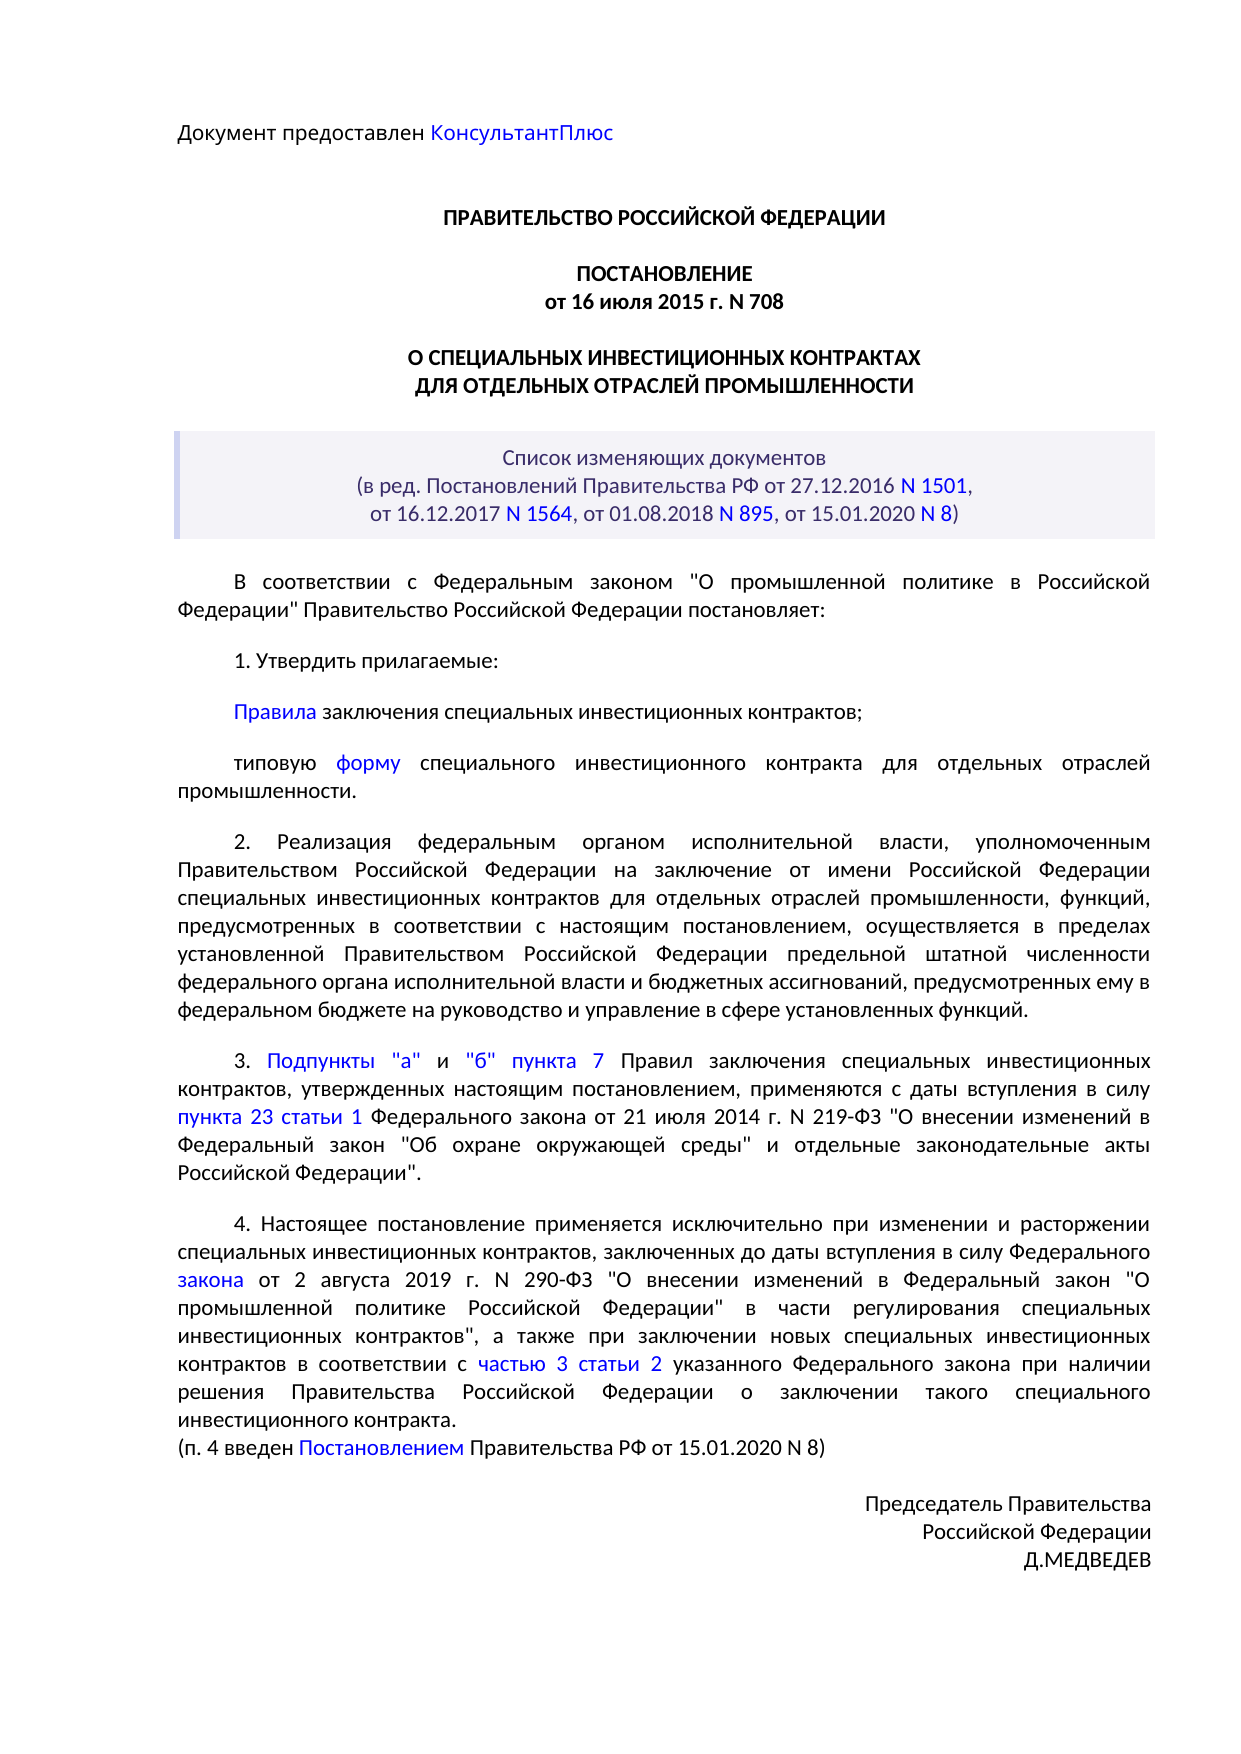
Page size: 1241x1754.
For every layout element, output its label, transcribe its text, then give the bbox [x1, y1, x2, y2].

text 3. Подпункты "а" и "б" пункта 7 Правил заключения специальных инвестиционных контрактов, утвержденных настоящим постановлением, применяются с даты вступления в силу пункта 23 статьи 1 Федерального закона от 21 июля 2014 г. N 219-ФЗ "О внесении изменений в Федеральный закон "Об охране окружающей среды" и отдельные законодательные акты Российской Федерации". [177, 1046, 1152, 1186]
text Правила заключения специальных инвестиционных контрактов; [177, 697, 1152, 725]
title ДЛЯ ОТДЕЛЬНЫХ ОТРАСЛЕЙ ПРОМЫШЛЕННОСТИ [177, 371, 1152, 399]
title ПРАВИТЕЛЬСТВО РОССИЙСКОЙ ФЕДЕРАЦИИ [177, 203, 1152, 231]
text (п. 4 введен Постановлением Правительства РФ от 15.01.2020 N 8) [177, 1433, 1152, 1461]
text Д.МЕДВЕДЕВ [177, 1545, 1152, 1573]
text 4. Настоящее постановление применяется исключительно при изменении и расторжении специальных инвестиционных контрактов, заключенных до даты вступления в силу Федерального закона от 2 августа 2019 г. N 290-ФЗ "О внесении изменений в Федеральный закон "О промышленной политике Российской Федерации" в части регулирования специальных инвестиционных контрактов", а также при заключении новых специальных инвестиционных контрактов в соответствии с частью 3 статьи 2 указанного Федерального закона при наличии решения Правительства Российской Федерации о заключении такого специального инвестиционного контракта. [177, 1209, 1152, 1433]
text типовую форму специального инвестиционного контракта для отдельных отраслей промышленности. [177, 748, 1152, 804]
text 1. Утвердить прилагаемые: [177, 646, 1152, 674]
table_header Список изменяющих документов (в ред. Постановлений Правительства РФ от 27.12.2016 N 1501, от 16.12.2017 N 1564, от 01.08.2018 N 895, от 15.01.2020 N 8) [180, 431, 1149, 539]
title ПОСТАНОВЛЕНИЕ [177, 259, 1152, 287]
text Председатель Правительства [177, 1489, 1152, 1517]
text В соответствии с Федеральным законом "О промышленной политике в Российской Федерации" Правительство Российской Федерации постановляет: [177, 567, 1152, 623]
text 2. Реализация федеральным органом исполнительной власти, уполномоченным Правительством Российской Федерации на заключение от имени Российской Федерации специальных инвестиционных контрактов для отдельных отраслей промышленности, функций, предусмотренных в соответствии с настоящим постановлением, осуществляется в пределах установленной Правительством Российской Федерации предельной штатной численности федерального органа исполнительной власти и бюджетных ассигнований, предусмотренных ему в федеральном бюджете на руководство и управление в сфере установленных функций. [177, 827, 1152, 1023]
title Документ предоставлен КонсультантПлюс [177, 118, 1152, 175]
text Российской Федерации [177, 1517, 1152, 1545]
title от 16 июля 2015 г. N 708 [177, 287, 1152, 315]
title О СПЕЦИАЛЬНЫХ ИНВЕСТИЦИОННЫХ КОНТРАКТАХ [177, 343, 1152, 371]
